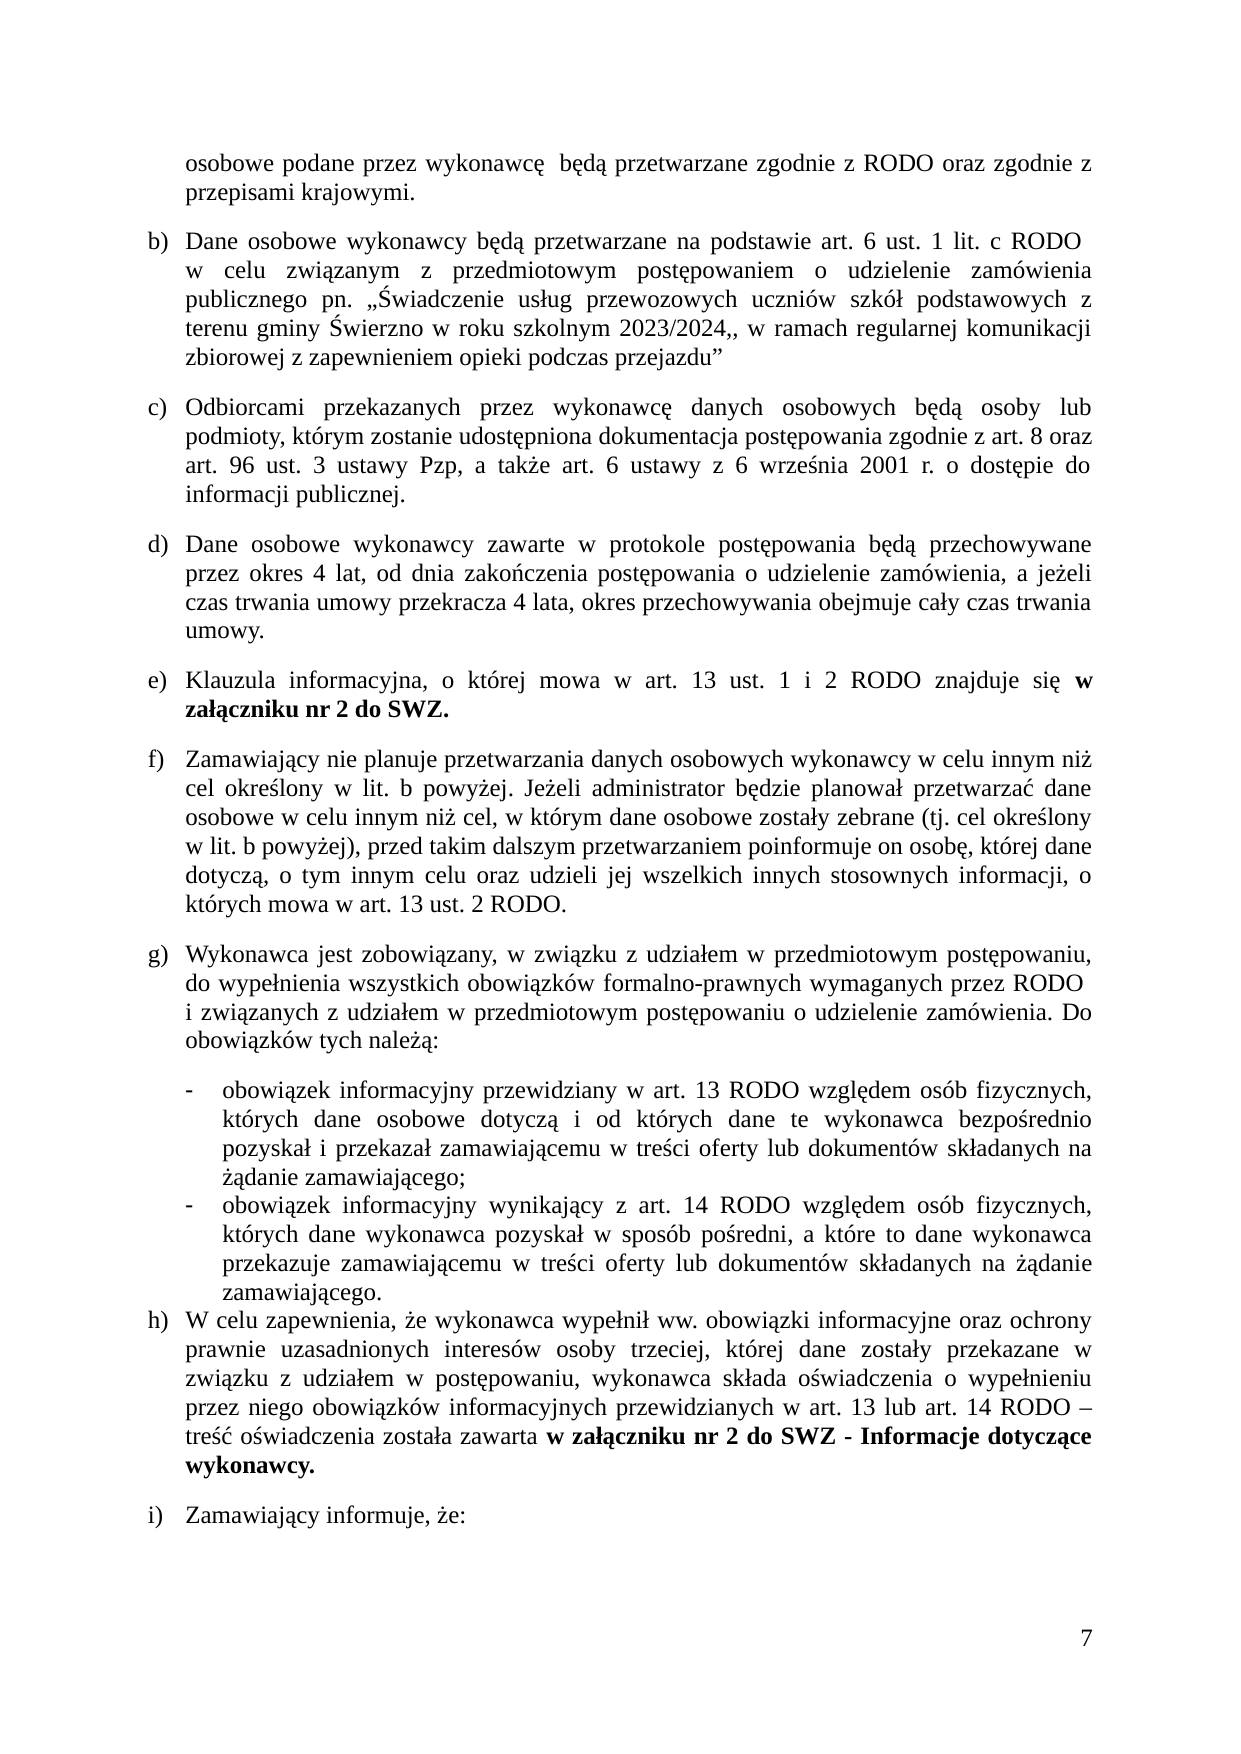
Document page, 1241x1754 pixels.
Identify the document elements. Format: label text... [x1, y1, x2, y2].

list obowiązek informacyjny wynikający z art. 14 RODO względem osób fizycznych, których dane wykonawca pozyskał w sposób pośredni, a które to dane wykonawca przekazuje zamawiającemu w treści oferty lub dokumentów składanych na żądanie zamawiającego. [185, 1190, 1093, 1306]
list Wykonawca jest zobowiązany, w związku z udziałem w przedmiotowym postępowaniu, do wypełnienia wszystkich obowiązków formalno-prawnych wymaganych przez RODO i związanych z udziałem w przedmiotowym postępowaniu o udzielenie zamówienia. Do obowiązków tych należą: [148, 939, 1093, 1054]
list Zamawiający nie planuje przetwarzania danych osobowych wykonawcy w celu innym niż cel określony w lit. b powyżej. Jeżeli administrator będzie planował przetwarzać dane osobowe w celu innym niż cel, w którym dane osobowe zostały zebrane (tj. cel określony w lit. b powyżej), przed takim dalszym przetwarzaniem poinformuje on osobę, której dane dotyczą, o tym innym celu oraz udzieli jej wszelkich innych stosownych informacji, o których mowa w art. 13 ust. 2 RODO. [148, 744, 1093, 918]
list Zamawiający informuje, że: [148, 1500, 1093, 1529]
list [148, 148, 1093, 205]
list Klauzula informacyjna, o której mowa w art. 13 ust. 1 i 2 RODO znajduje się w załączniku nr 2 do SWZ. [148, 665, 1093, 723]
list Odbiorcami przekazanych przez wykonawcę danych osobowych będą osoby lub podmioty, którym zostanie udostępniona dokumentacja postępowania zgodnie z art. 8 oraz art. 96 ust. 3 ustawy Pzp, a także art. 6 ustawy z 6 września 2001 r. o dostępie do informacji publicznej. [148, 392, 1093, 508]
list Dane osobowe wykonawcy zawarte w protokole postępowania będą przechowywane przez okres 4 lat, od dnia zakończenia postępowania o udzielenie zamówienia, a jeżeli czas trwania umowy przekracza 4 lata, okres przechowywania obejmuje cały czas trwania umowy. [148, 529, 1093, 644]
list W celu zapewnienia, że wykonawca wypełnił ww. obowiązki informacyjne oraz ochrony prawnie uzasadnionych interesów osoby trzeciej, której dane zostały przekazane w związku z udziałem w postępowaniu, wykonawca składa oświadczenia o wypełnieniu przez niego obowiązków informacyjnych przewidzianych w art. 13 lub art. 14 RODO – treść oświadczenia została zawarta w załączniku nr 2 do SWZ - Informacje dotyczące wykonawcy. [148, 1306, 1093, 1479]
list obowiązek informacyjny przewidziany w art. 13 RODO względem osób fizycznych, których dane osobowe dotyczą i od których dane te wykonawca bezpośrednio pozyskał i przekazał zamawiającemu w treści oferty lub dokumentów składanych na żądanie zamawiającego; [185, 1075, 1093, 1190]
list Dane osobowe wykonawcy będą przetwarzane na podstawie art. 6 ust. 1 lit. c RODO w celu związanym z przedmiotowym postępowaniem o udzielenie zamówienia publicznego pn. „Świadczenie usług przewozowych uczniów szkół podstawowych z terenu gminy Świerzno w roku szkolnym 2023/2024,, w ramach regularnej komunikacji zbiorowej z zapewnieniem opieki podczas przejazdu” [148, 226, 1093, 371]
